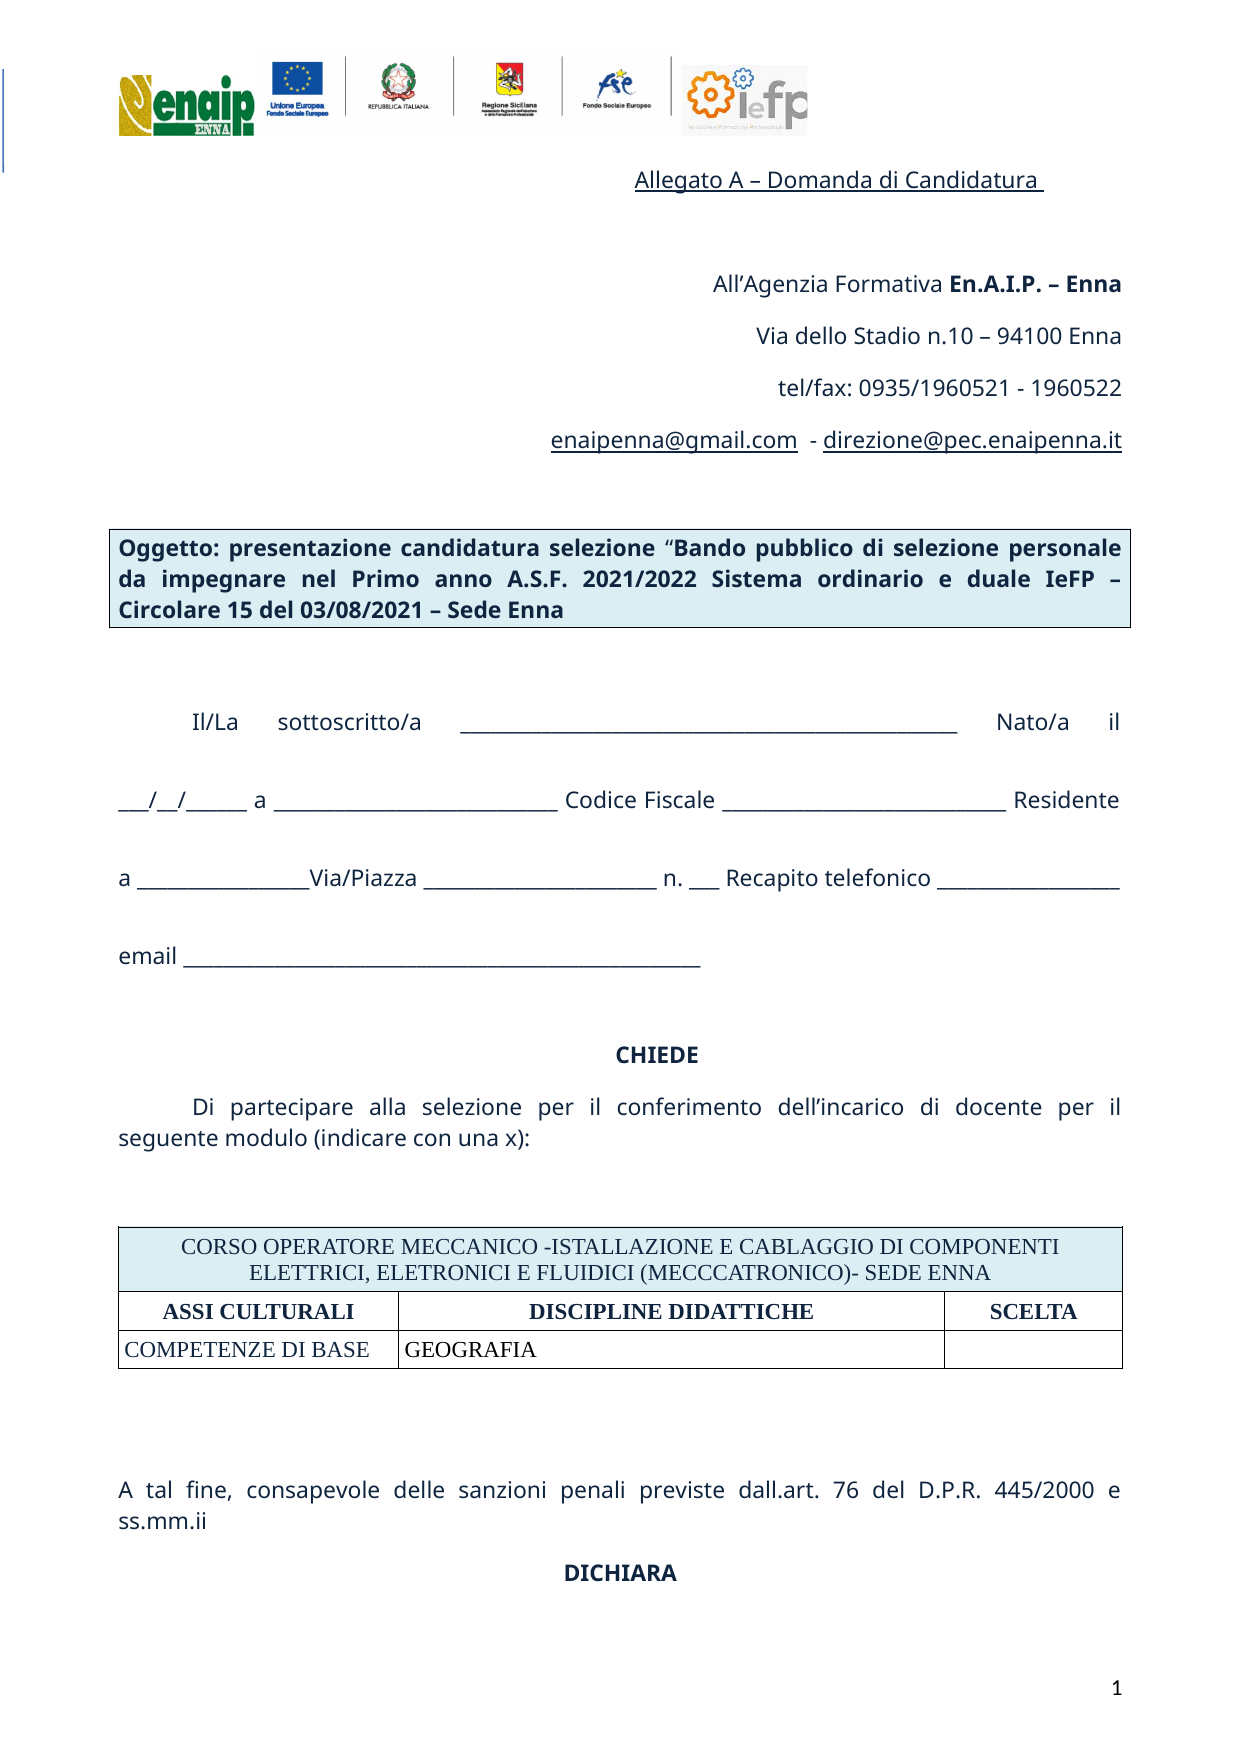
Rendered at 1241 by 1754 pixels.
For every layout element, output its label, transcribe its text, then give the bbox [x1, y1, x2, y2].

text Via dello Stadio n.10 – 94100 Enna [118, 320, 1122, 351]
text tel/fax: 0935/1960521 - 1960522 [118, 372, 1122, 403]
text Il/La sottoscritto/a _________________________________________________ Nato/a il ___/__/______ a ____________________________ Codice Fiscale ____________________________ Residente a _________________Via/Piazza _______________________ n. ___ Recapito telefonico __________________ email ___________________________________________________ [118, 706, 1122, 971]
table_cell SCELTA [945, 1292, 1122, 1330]
table_cell COMPETENZE DI BASE [119, 1331, 398, 1368]
text All’Agenzia Formativa En.A.I.P. – Enna [103, 268, 1122, 299]
text Di partecipare alla selezione per il conferimento dell’incarico di docente per il seguente modulo (indicare con una x): [118, 1091, 1122, 1153]
text Oggetto: presentazione candidatura selezione “Bando pubblico di selezione personale da impegnare nel Primo anno A.S.F. 2021/2022 Sistema ordinario e duale IeFP – Circolare 15 del 03/08/2021 – Sede Enna [110, 530, 1130, 627]
table_header CORSO OPERATORE MECCANICO -ISTALLAZIONE E CABLAGGIO DI COMPONENTI ELETTRICI, ELETRONICI E FLUIDICI (MECCCATRONICO)- SEDE ENNA [119, 1228, 1122, 1291]
picture [118, 44, 808, 136]
table_cell GEOGRAFIA [399, 1331, 944, 1368]
table_cell DISCIPLINE DIDATTICHE [399, 1292, 944, 1330]
text A tal fine, consapevole delle sanzioni penali previste dall.art. 76 del D.P.R. 445/2000 e ss.mm.ii [118, 1474, 1122, 1536]
table_cell [945, 1331, 1122, 1368]
text enaipenna@gmail.com - direzione@pec.enaipenna.it [118, 424, 1122, 456]
text Allegato A – Domanda di Candidatura [561, 164, 1122, 195]
table_cell ASSI CULTURALI [119, 1292, 398, 1330]
text CHIEDE [118, 1039, 1122, 1070]
text DICHIARA [118, 1557, 1122, 1588]
